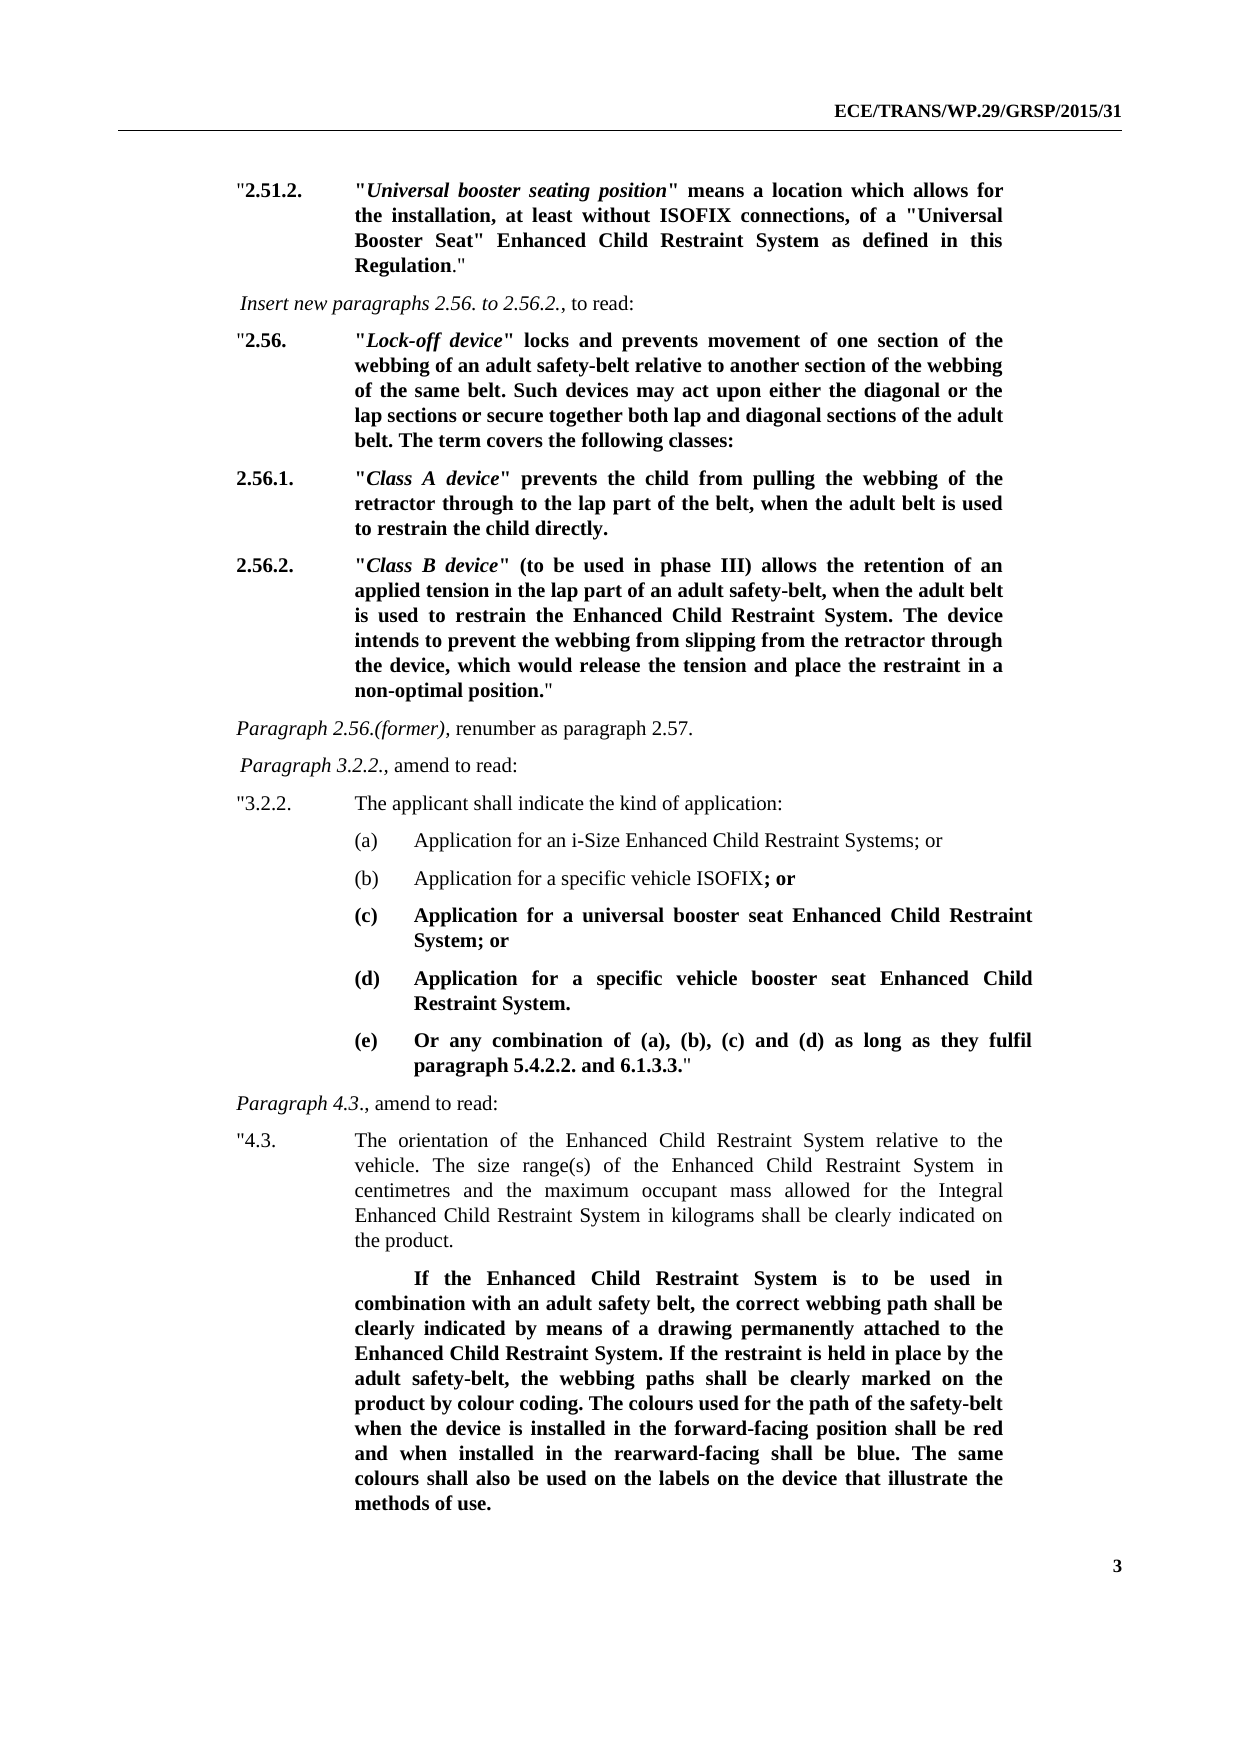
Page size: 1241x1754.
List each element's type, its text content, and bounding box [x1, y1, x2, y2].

text (d) Application for a specific vehicle booster seat Enhanced Child Restraint System. [354, 965, 1033, 1015]
text Paragraph 4.3., amend to read: [236, 1090, 1004, 1115]
text (b) Application for a specific vehicle ISOFIX; or [354, 865, 1033, 890]
text "4.3. The orientation of the Enhanced Child Restraint System relative to the vehicle. The size range(s) of the Enhanced Child Restraint System in centimetres and the maximum occupant mass allowed for the Integral Enhanced Child Restraint System in kilograms shall be clearly indicated on the product. [236, 1127, 1004, 1252]
text If the Enhanced Child Restraint System is to be used in combination with an adult safety belt, the correct webbing path shall be clearly indicated by means of a drawing permanently attached to the Enhanced Child Restraint System. If the restraint is held in place by the adult safety-belt, the webbing paths shall be clearly marked on the product by colour coding. The colours used for the path of the safety-belt when the device is installed in the forward-facing position shall be red and when installed in the rearward-facing shall be blue. The same colours shall also be used on the labels on the device that illustrate the methods of use. [236, 1265, 1004, 1515]
text "2.56. "Lock-off device" locks and prevents movement of one section of the webbing of an adult safety-belt relative to another section of the webbing of the same belt. Such devices may act upon either the diagonal or the lap sections or secure together both lap and diagonal sections of the adult belt. The term covers the following classes: [236, 327, 1004, 452]
text (a) Application for an i-Size Enhanced Child Restraint Systems; or [354, 827, 1033, 852]
text Insert new paragraphs 2.56. to 2.56.2., to read: [240, 290, 1015, 315]
text (c) Application for a universal booster seat Enhanced Child Restraint System; or [354, 902, 1033, 952]
text (e) Or any combination of (a), (b), (c) and (d) as long as they fulfil paragraph 5.4.2.2. and 6.1.3.3." [354, 1027, 1033, 1077]
text Paragraph 2.56.(former), renumber as paragraph 2.57. [236, 715, 1004, 740]
text 2.56.2. "Class B device" (to be used in phase III) allows the retention of an applied tension in the lap part of an adult safety-belt, when the adult belt is used to restrain the Enhanced Child Restraint System. The device intends to prevent the webbing from slipping from the retractor through the device, which would release the tension and place the restraint in a non-optimal position." [236, 552, 1004, 702]
text "2.51.2. "Universal booster seating position" means a location which allows for the installation, at least without ISOFIX connections, of a "Universal Booster Seat" Enhanced Child Restraint System as defined in this Regulation." [236, 177, 1004, 277]
text "3.2.2. The applicant shall indicate the kind of application: [236, 790, 1033, 815]
text Paragraph 3.2.2., amend to read: [240, 752, 1015, 777]
text 2.56.1. "Class A device" prevents the child from pulling the webbing of the retractor through to the lap part of the belt, when the adult belt is used to restrain the child directly. [236, 465, 1004, 540]
